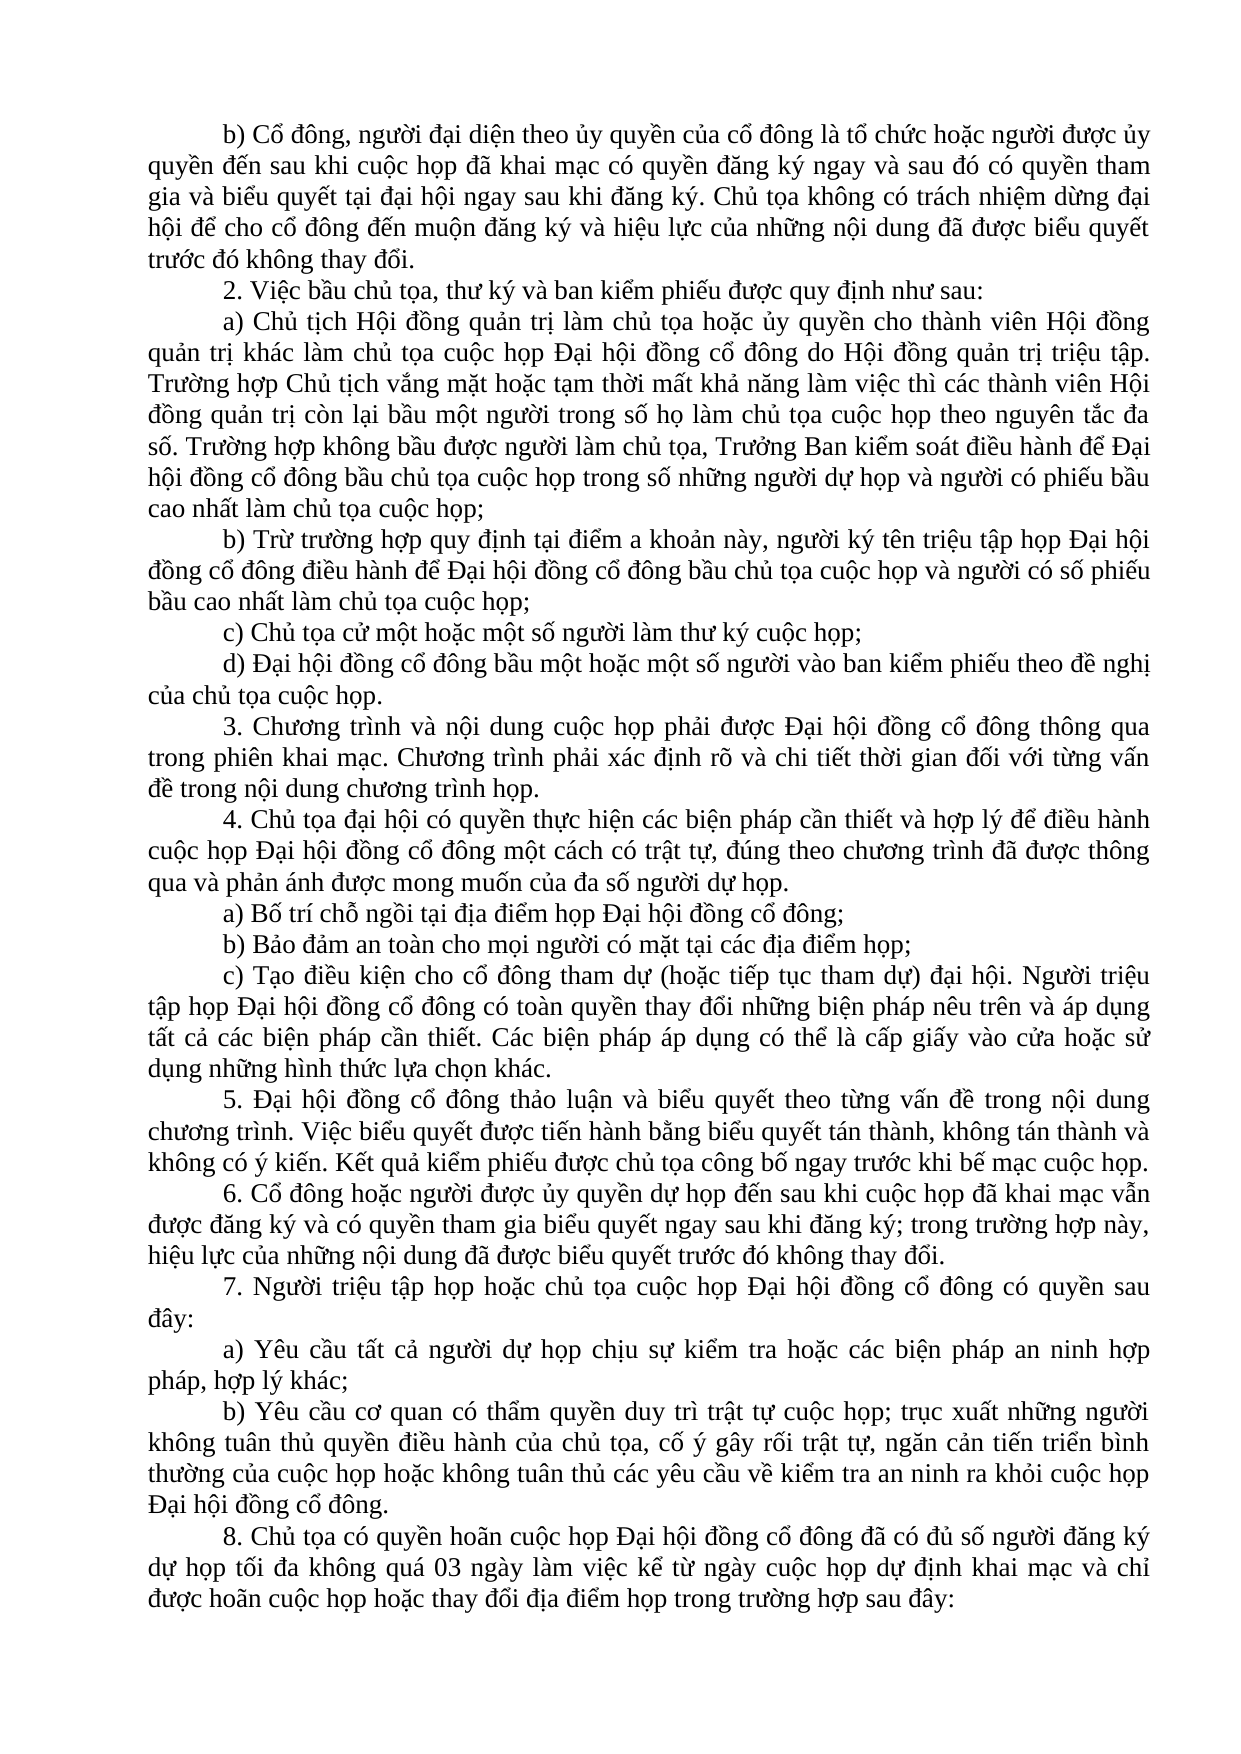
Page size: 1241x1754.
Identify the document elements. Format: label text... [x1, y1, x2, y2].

text d) Đại hội đồng cổ đông bầu một hoặc một số người vào ban kiểm phiếu theo đề nghị của chủ tọa cuộc họp. [148, 648, 1152, 710]
text 2. Việc bầu chủ tọa, thư ký và ban kiểm phiếu được quy định như sau: [148, 274, 1152, 305]
text 8. Chủ tọa có quyền hoãn cuộc họp Đại hội đồng cổ đông đã có đủ số người đăng ký dự họp tối đa không quá 03 ngày làm việc kể từ ngày cuộc họp dự định khai mạc và chỉ được hoãn cuộc họp hoặc thay đổi địa điểm họp trong trường hợp sau đây: [148, 1520, 1152, 1613]
text 5. Đại hội đồng cổ đông thảo luận và biểu quyết theo từng vấn đề trong nội dung chương trình. Việc biểu quyết được tiến hành bằng biểu quyết tán thành, không tán thành và không có ý kiến. Kết quả kiểm phiếu được chủ tọa công bố ngay trước khi bế mạc cuộc họp. [148, 1084, 1152, 1177]
text 7. Người triệu tập họp hoặc chủ tọa cuộc họp Đại hội đồng cổ đông có quyền sau đây: [148, 1271, 1152, 1333]
text b) Cổ đông, người đại diện theo ủy quyền của cổ đông là tổ chức hoặc người được ủy quyền đến sau khi cuộc họp đã khai mạc có quyền đăng ký ngay và sau đó có quyền tham gia và biểu quyết tại đại hội ngay sau khi đăng ký. Chủ tọa không có trách nhiệm dừng đại hội để cho cổ đông đến muộn đăng ký và hiệu lực của những nội dung đã được biểu quyết trước đó không thay đổi. [148, 118, 1152, 274]
text b) Yêu cầu cơ quan có thẩm quyền duy trì trật tự cuộc họp; trục xuất những người không tuân thủ quyền điều hành của chủ tọa, cố ý gây rối trật tự, ngăn cản tiến triển bình thường của cuộc họp hoặc không tuân thủ các yêu cầu về kiểm tra an ninh ra khỏi cuộc họp Đại hội đồng cổ đông. [148, 1395, 1152, 1520]
text a) Chủ tịch Hội đồng quản trị làm chủ tọa hoặc ủy quyền cho thành viên Hội đồng quản trị khác làm chủ tọa cuộc họp Đại hội đồng cổ đông do Hội đồng quản trị triệu tập. Trường hợp Chủ tịch vắng mặt hoặc tạm thời mất khả năng làm việc thì các thành viên Hội đồng quản trị còn lại bầu một người trong số họ làm chủ tọa cuộc họp theo nguyên tắc đa số. Trường hợp không bầu được người làm chủ tọa, Trưởng Ban kiểm soát điều hành để Đại hội đồng cổ đông bầu chủ tọa cuộc họp trong số những người dự họp và người có phiếu bầu cao nhất làm chủ tọa cuộc họp; [148, 305, 1152, 523]
text b) Bảo đảm an toàn cho mọi người có mặt tại các địa điểm họp; [148, 928, 1152, 959]
text c) Tạo điều kiện cho cổ đông tham dự (hoặc tiếp tục tham dự) đại hội. Người triệu tập họp Đại hội đồng cổ đông có toàn quyền thay đổi những biện pháp nêu trên và áp dụng tất cả các biện pháp cần thiết. Các biện pháp áp dụng có thể là cấp giấy vào cửa hoặc sử dụng những hình thức lựa chọn khác. [148, 959, 1152, 1084]
text 4. Chủ tọa đại hội có quyền thực hiện các biện pháp cần thiết và hợp lý để điều hành cuộc họp Đại hội đồng cổ đông một cách có trật tự, đúng theo chương trình đã được thông qua và phản ánh được mong muốn của đa số người dự họp. [148, 803, 1152, 897]
text b) Trừ trường hợp quy định tại điểm a khoản này, người ký tên triệu tập họp Đại hội đồng cổ đông điều hành để Đại hội đồng cổ đông bầu chủ tọa cuộc họp và người có số phiếu bầu cao nhất làm chủ tọa cuộc họp; [148, 523, 1152, 616]
text c) Chủ tọa cử một hoặc một số người làm thư ký cuộc họp; [148, 616, 1152, 648]
text 3. Chương trình và nội dung cuộc họp phải được Đại hội đồng cổ đông thông qua trong phiên khai mạc. Chương trình phải xác định rõ và chi tiết thời gian đối với từng vấn đề trong nội dung chương trình họp. [148, 710, 1152, 803]
text 6. Cổ đông hoặc người được ủy quyền dự họp đến sau khi cuộc họp đã khai mạc vẫn được đăng ký và có quyền tham gia biểu quyết ngay sau khi đăng ký; trong trường hợp này, hiệu lực của những nội dung đã được biểu quyết trước đó không thay đổi. [148, 1177, 1152, 1271]
text a) Yêu cầu tất cả người dự họp chịu sự kiểm tra hoặc các biện pháp an ninh hợp pháp, hợp lý khác; [148, 1333, 1152, 1395]
text a) Bố trí chỗ ngồi tại địa điểm họp Đại hội đồng cổ đông; [148, 897, 1152, 928]
